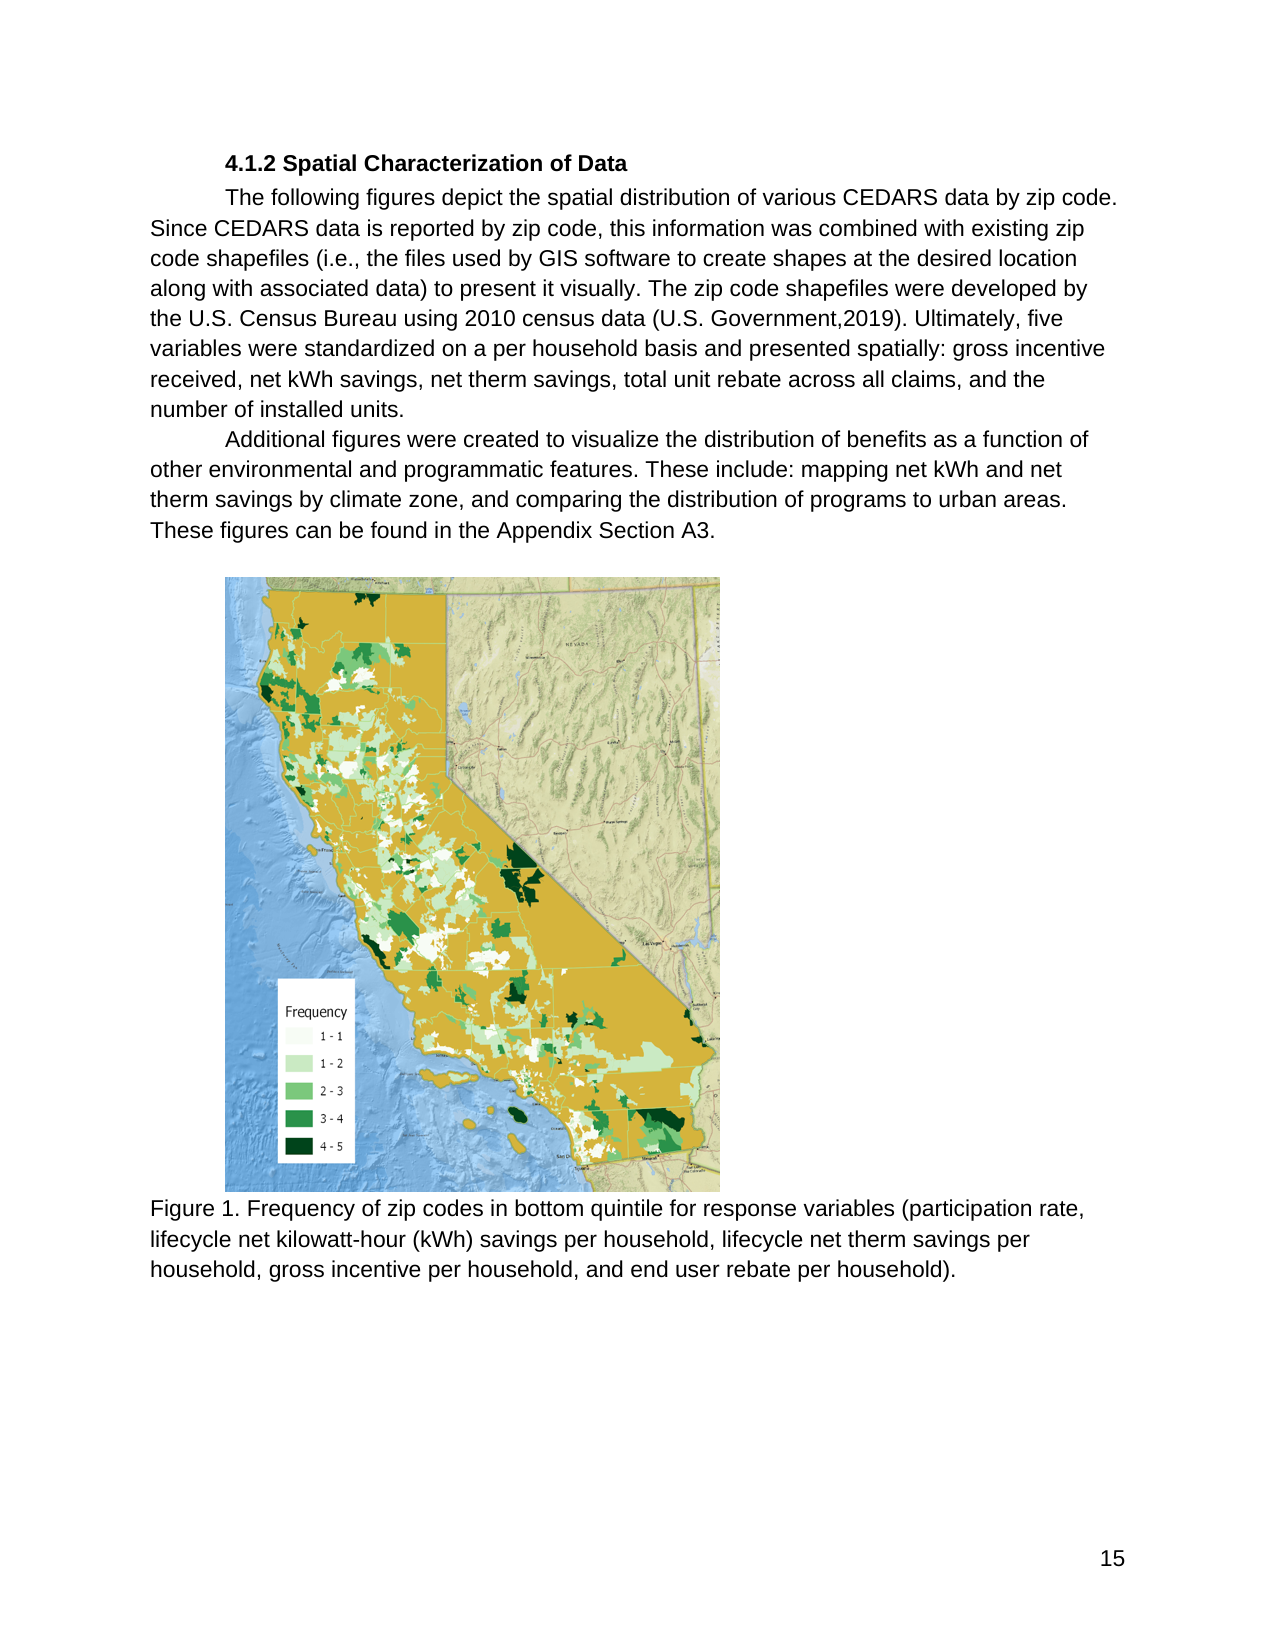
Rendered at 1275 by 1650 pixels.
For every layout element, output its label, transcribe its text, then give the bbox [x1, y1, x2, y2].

text The following figures depict the spatial distribution of various CEDARS data by zip code. Since CEDARS data is reported by zip code, this information was combined with existing zip code shapefiles (i.e., the files used by GIS software to create shapes at the desired location along with associated data) to present it visually. The zip code shapefiles were developed by the U.S. Census Bureau using 2010 census data (U.S. Government,2019). Ultimately, five variables were standardized on a per household basis and presented spatially: gross incentive received, net kWh savings, net therm savings, total unit rebate across all claims, and the number of installed units. [150, 184, 1125, 422]
text Figure 1. Frequency of zip codes in bottom quintile for response variables (participation rate, lifecycle net kilowatt-hour (kWh) savings per household, lifecycle net therm savings per household, gross incentive per household, and end user rebate per household). [150, 1195, 1125, 1282]
picture [225, 577, 720, 1192]
text Additional figures were created to visualize the distribution of benefits as a function of other environmental and programmatic features. These include: mapping net kWh and net therm savings by climate zone, and comparing the distribution of programs to urban areas. These figures can be found in the Appendix Section A3. [150, 426, 1125, 543]
subtitle 4.1.2 Spatial Characterization of Data [150, 150, 1125, 176]
